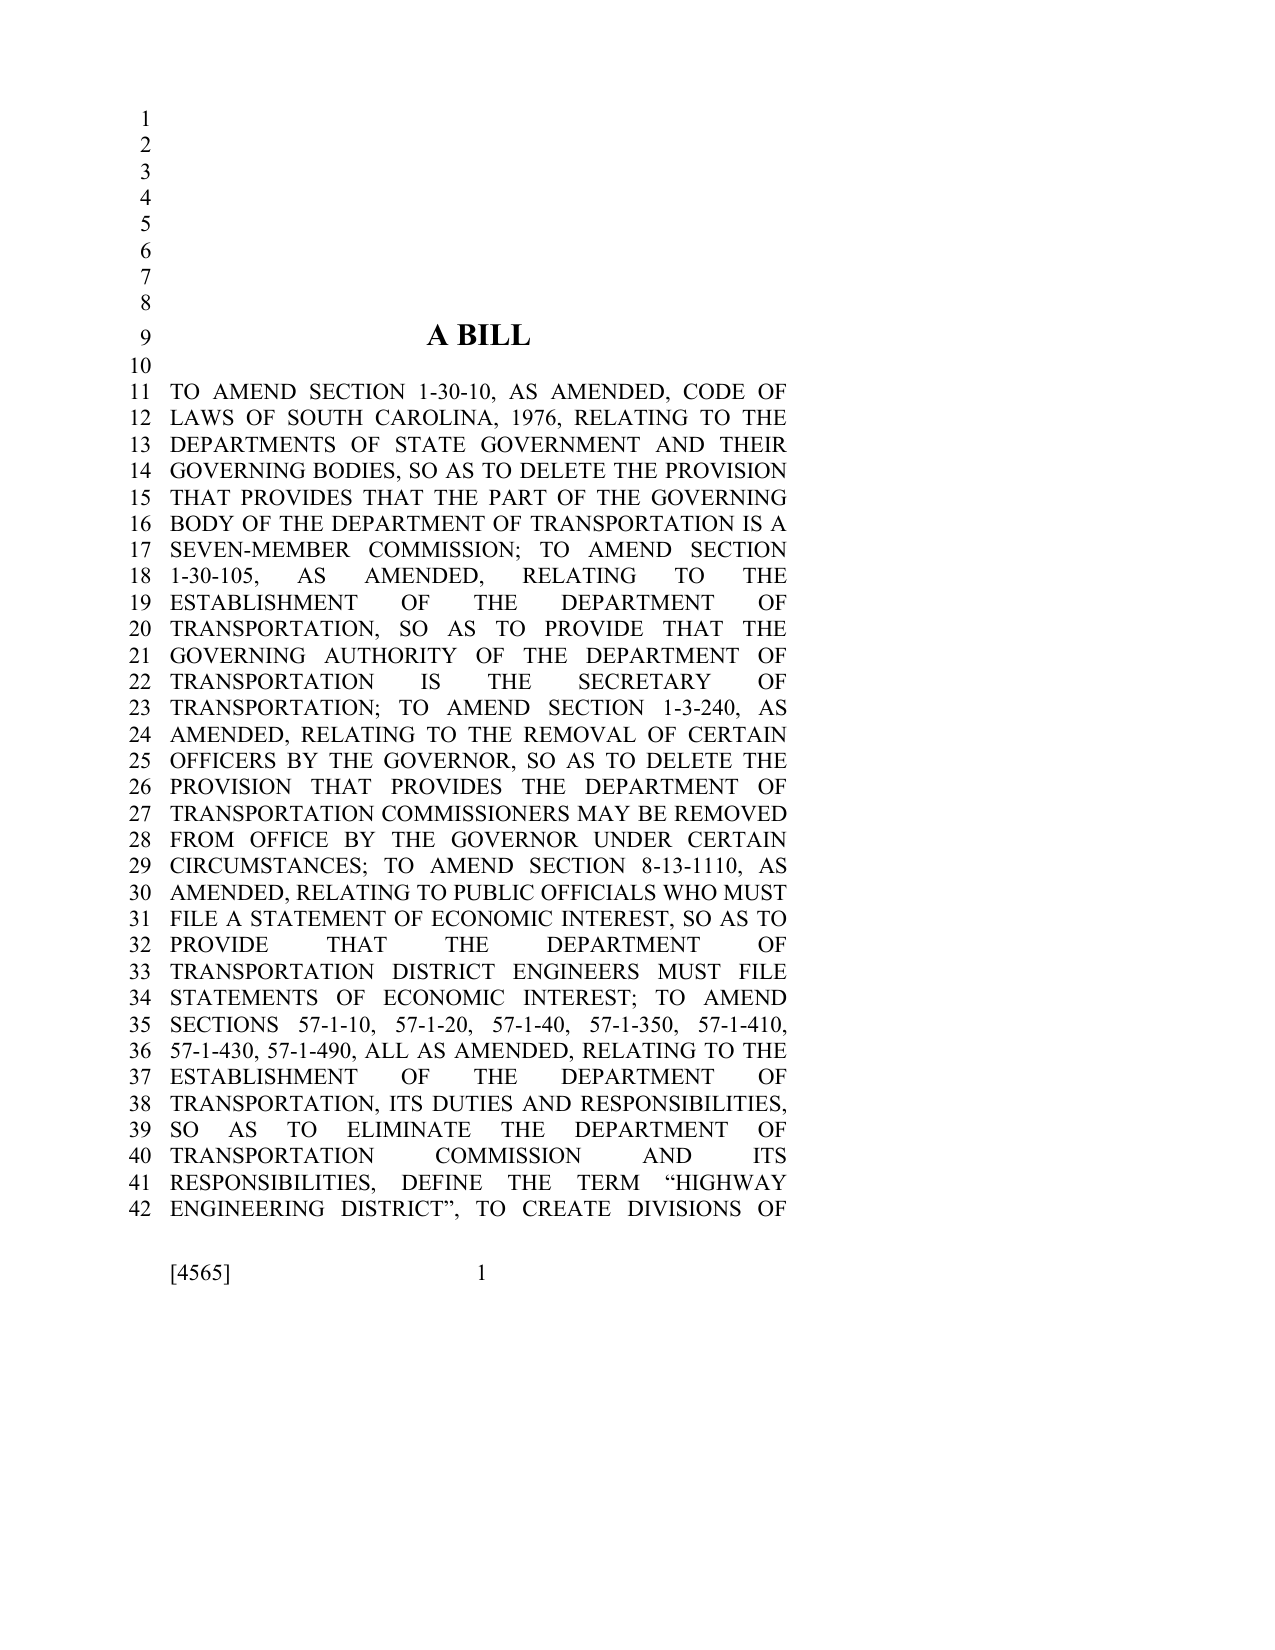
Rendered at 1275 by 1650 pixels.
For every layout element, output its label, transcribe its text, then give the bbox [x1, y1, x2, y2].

text A BILL [169, 316, 787, 352]
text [169, 378, 787, 1221]
